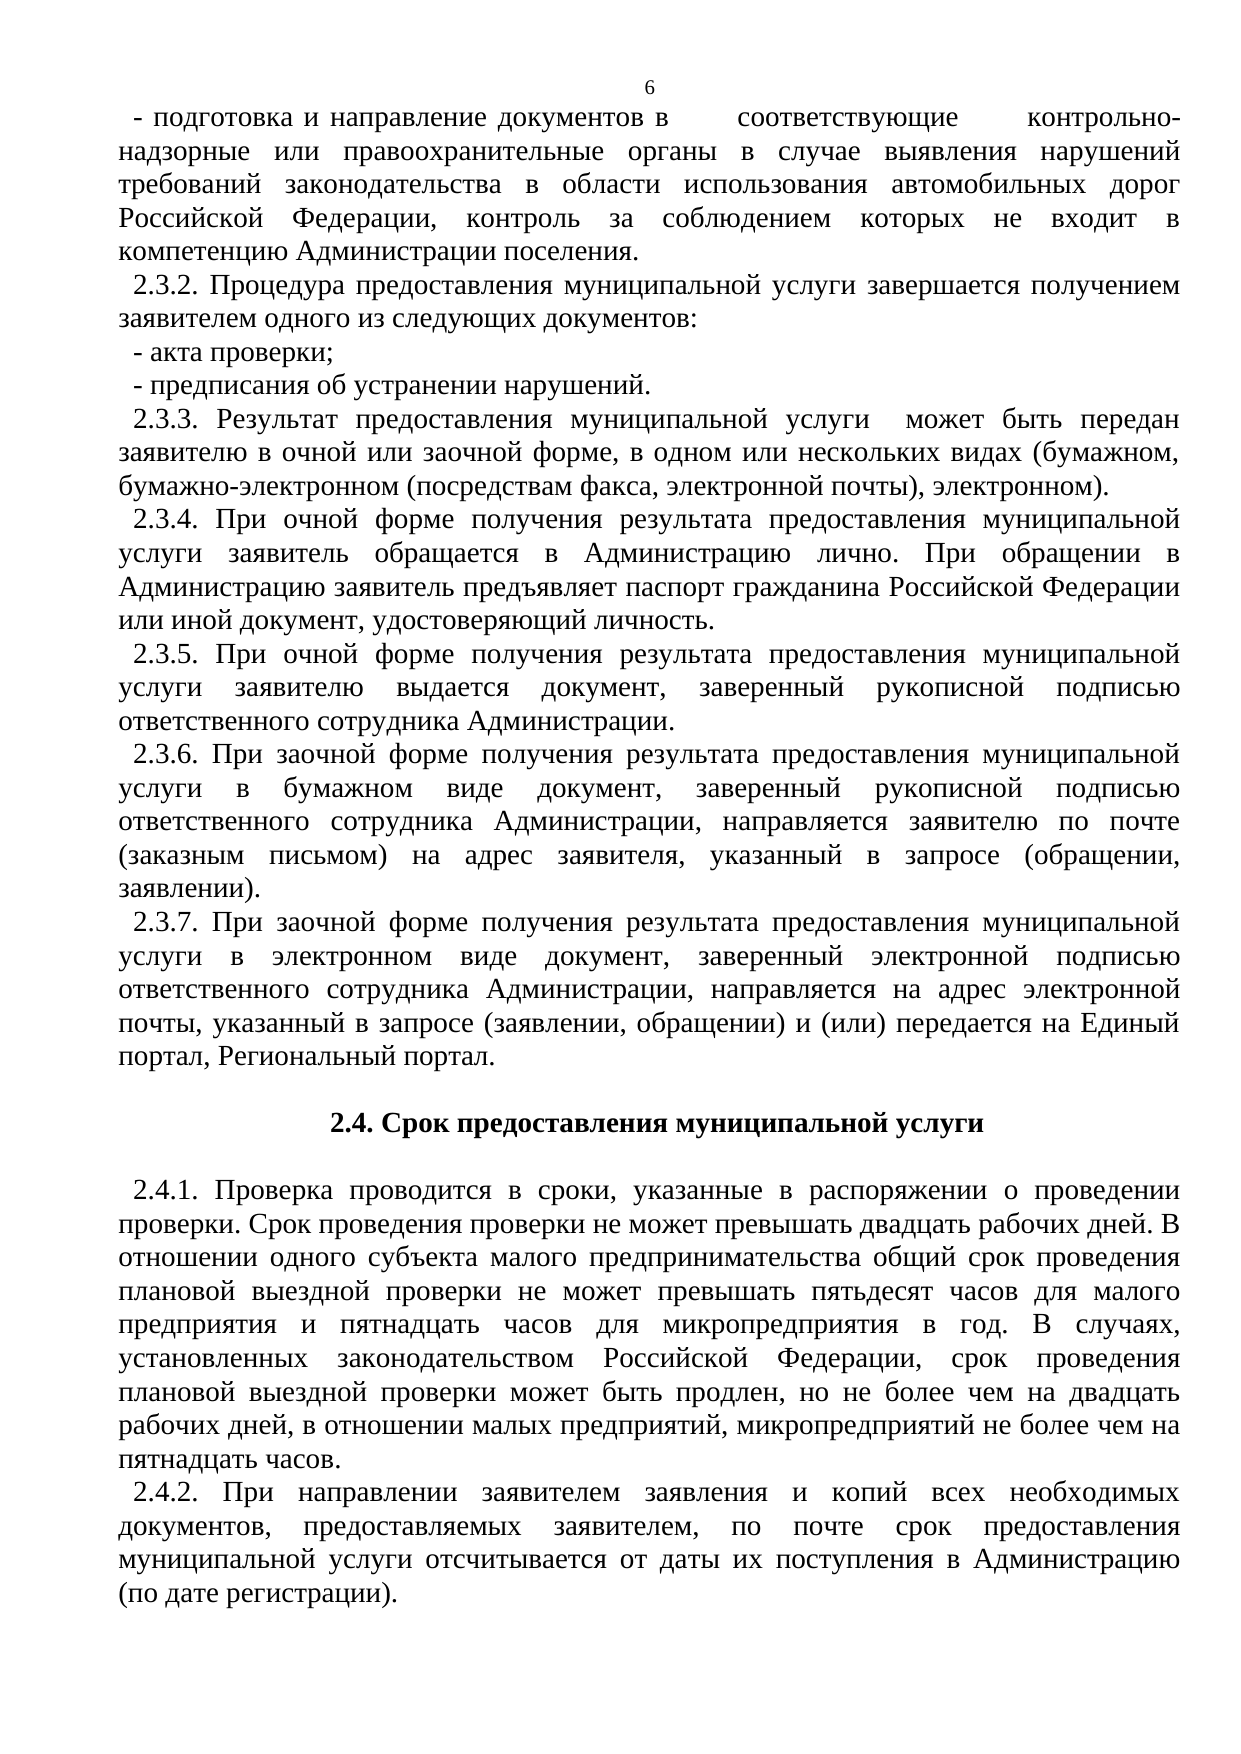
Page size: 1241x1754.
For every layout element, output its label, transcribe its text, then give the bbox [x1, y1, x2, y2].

text 2.4. Срок предоставления муниципальной услуги [118, 1105, 1181, 1139]
text - подготовка и направление документов в соответствующие контрольно-надзорные или правоохранительные органы в случае выявления нарушений требований законодательства в области использования автомобильных дорог Российской Федерации, контроль за соблюдением которых не входит в компетенцию Администрации поселения. [118, 99, 1181, 267]
text 2.3.4. При очной форме получения результата предоставления муниципальной услуги заявитель обращается в Администрацию лично. При обращении в Администрацию заявитель предъявляет паспорт гражданина Российской Федерации или иной документ, удостоверяющий личность. [118, 502, 1181, 636]
text - предписания об устранении нарушений. [118, 367, 1181, 401]
text 2.4.2. При направлении заявителем заявления и копий всех необходимых документов, предоставляемых заявителем, по почте срок предоставления муниципальной услуги отсчитывается от даты их поступления в Администрацию (по дате регистрации). [118, 1474, 1181, 1608]
text 2.3.6. При заочной форме получения результата предоставления муниципальной услуги в бумажном виде документ, заверенный рукописной подписью ответственного сотрудника Администрации, направляется заявителю по почте (заказным письмом) на адрес заявителя, указанный в запросе (обращении, заявлении). [118, 736, 1181, 904]
text 2.3.5. При очной форме получения результата предоставления муниципальной услуги заявителю выдается документ, заверенный рукописной подписью ответственного сотрудника Администрации. [118, 636, 1181, 736]
text 2.3.2. Процедура предоставления муниципальной услуги завершается получением заявителем одного из следующих документов: [118, 267, 1181, 334]
text - акта проверки; [118, 334, 1181, 367]
text 2.3.7. При заочной форме получения результата предоставления муниципальной услуги в электронном виде документ, заверенный электронной подписью ответственного сотрудника Администрации, направляется на адрес электронной почты, указанный в запросе (заявлении, обращении) и (или) передается на Единый портал, Региональный портал. [118, 904, 1181, 1072]
text 2.4.1. Проверка проводится в сроки, указанные в распоряжении о проведении проверки. Срок проведения проверки не может превышать двадцать рабочих дней. В отношении одного субъекта малого предпринимательства общий срок проведения плановой выездной проверки не может превышать пятьдесят часов для малого предприятия и пятнадцать часов для микропредприятия в год. В случаях, установленных законодательством Российской Федерации, срок проведения плановой выездной проверки может быть продлен, но не более чем на двадцать рабочих дней, в отношении малых предприятий, микропредприятий не более чем на пятнадцать часов. [118, 1172, 1181, 1474]
text 2.3.3. Результат предоставления муниципальной услуги может быть передан заявителю в очной или заочной форме, в одном или нескольких видах (бумажном, бумажно-электронном (посредствам факса, электронной почты), электронном). [118, 401, 1181, 502]
